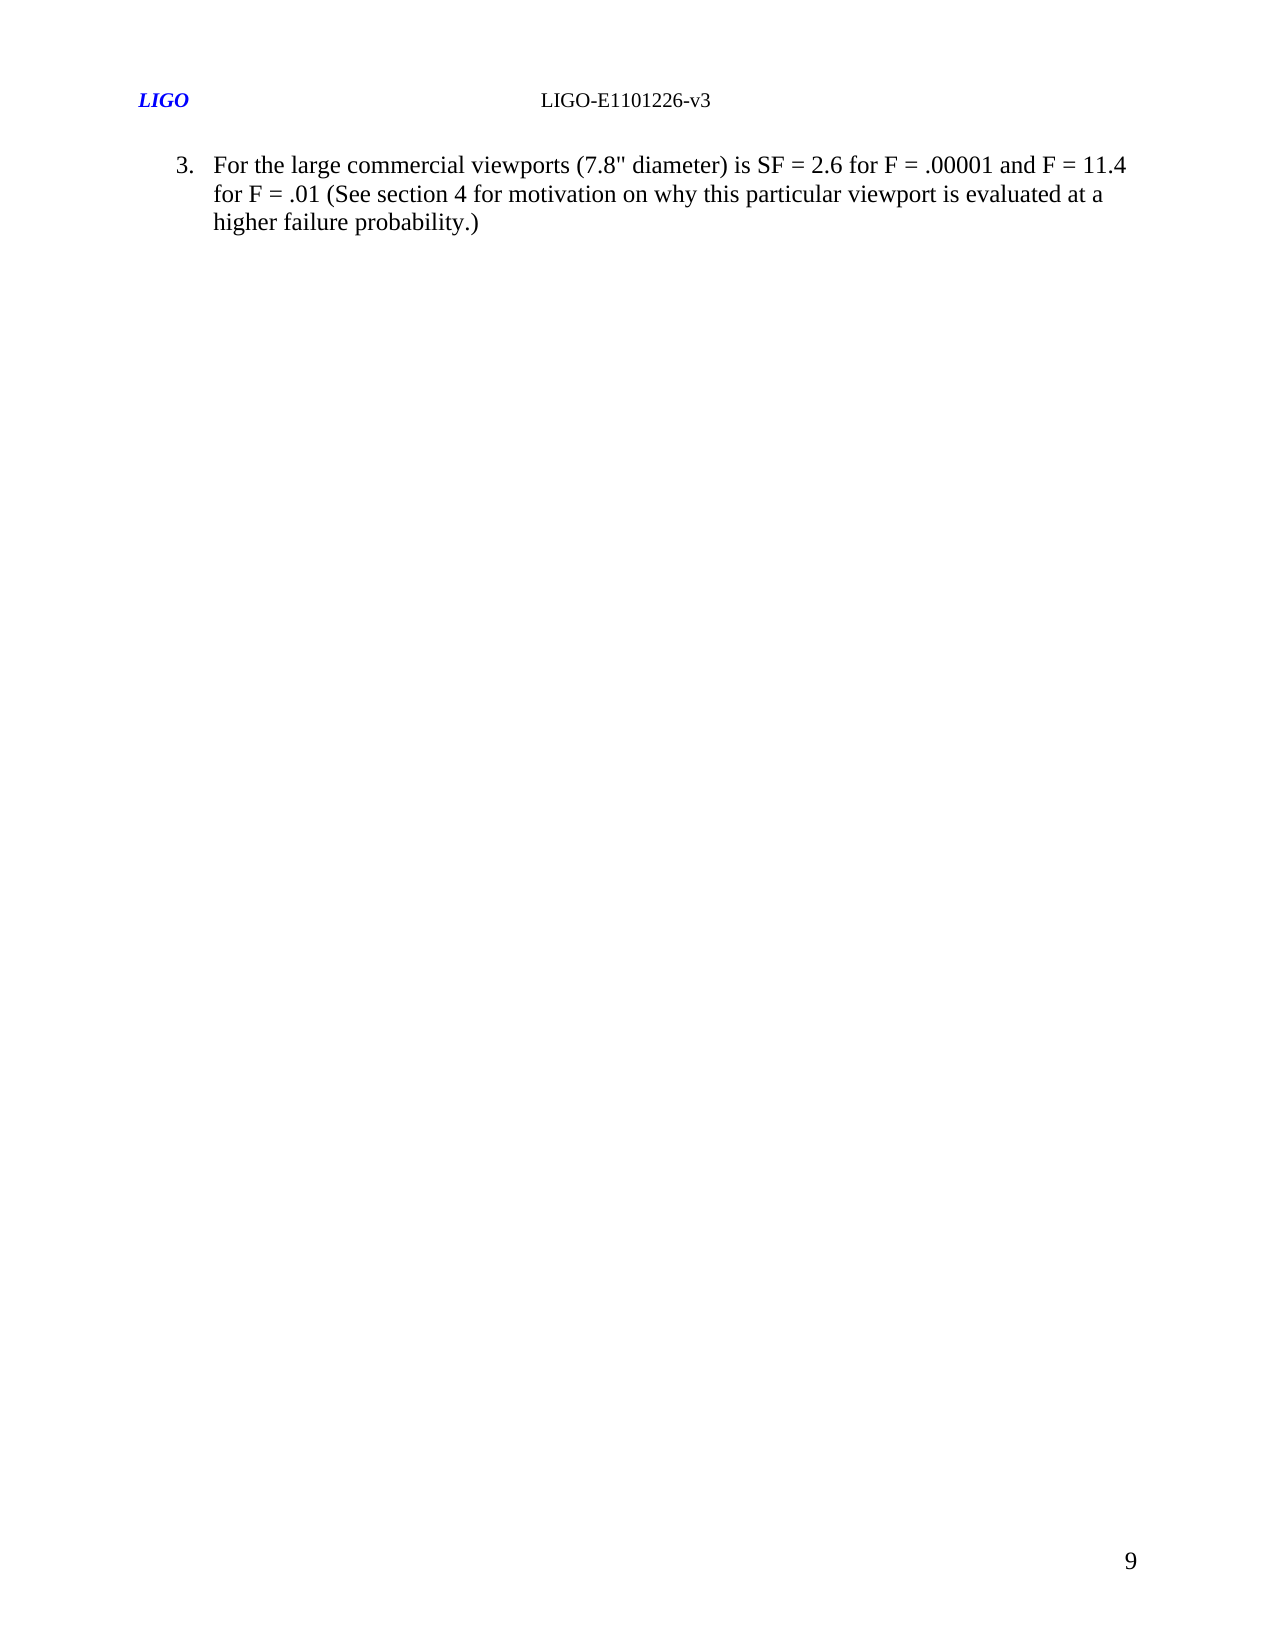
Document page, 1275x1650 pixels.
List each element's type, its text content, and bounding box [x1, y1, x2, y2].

list For the large commercial viewports (7.8" diameter) is SF = 2.6 for F = .00001 and F = 11.4 for F = .01 (See section 4 for motivation on why this particular viewport is evaluated at a higher failure probability.) [176, 150, 1137, 236]
